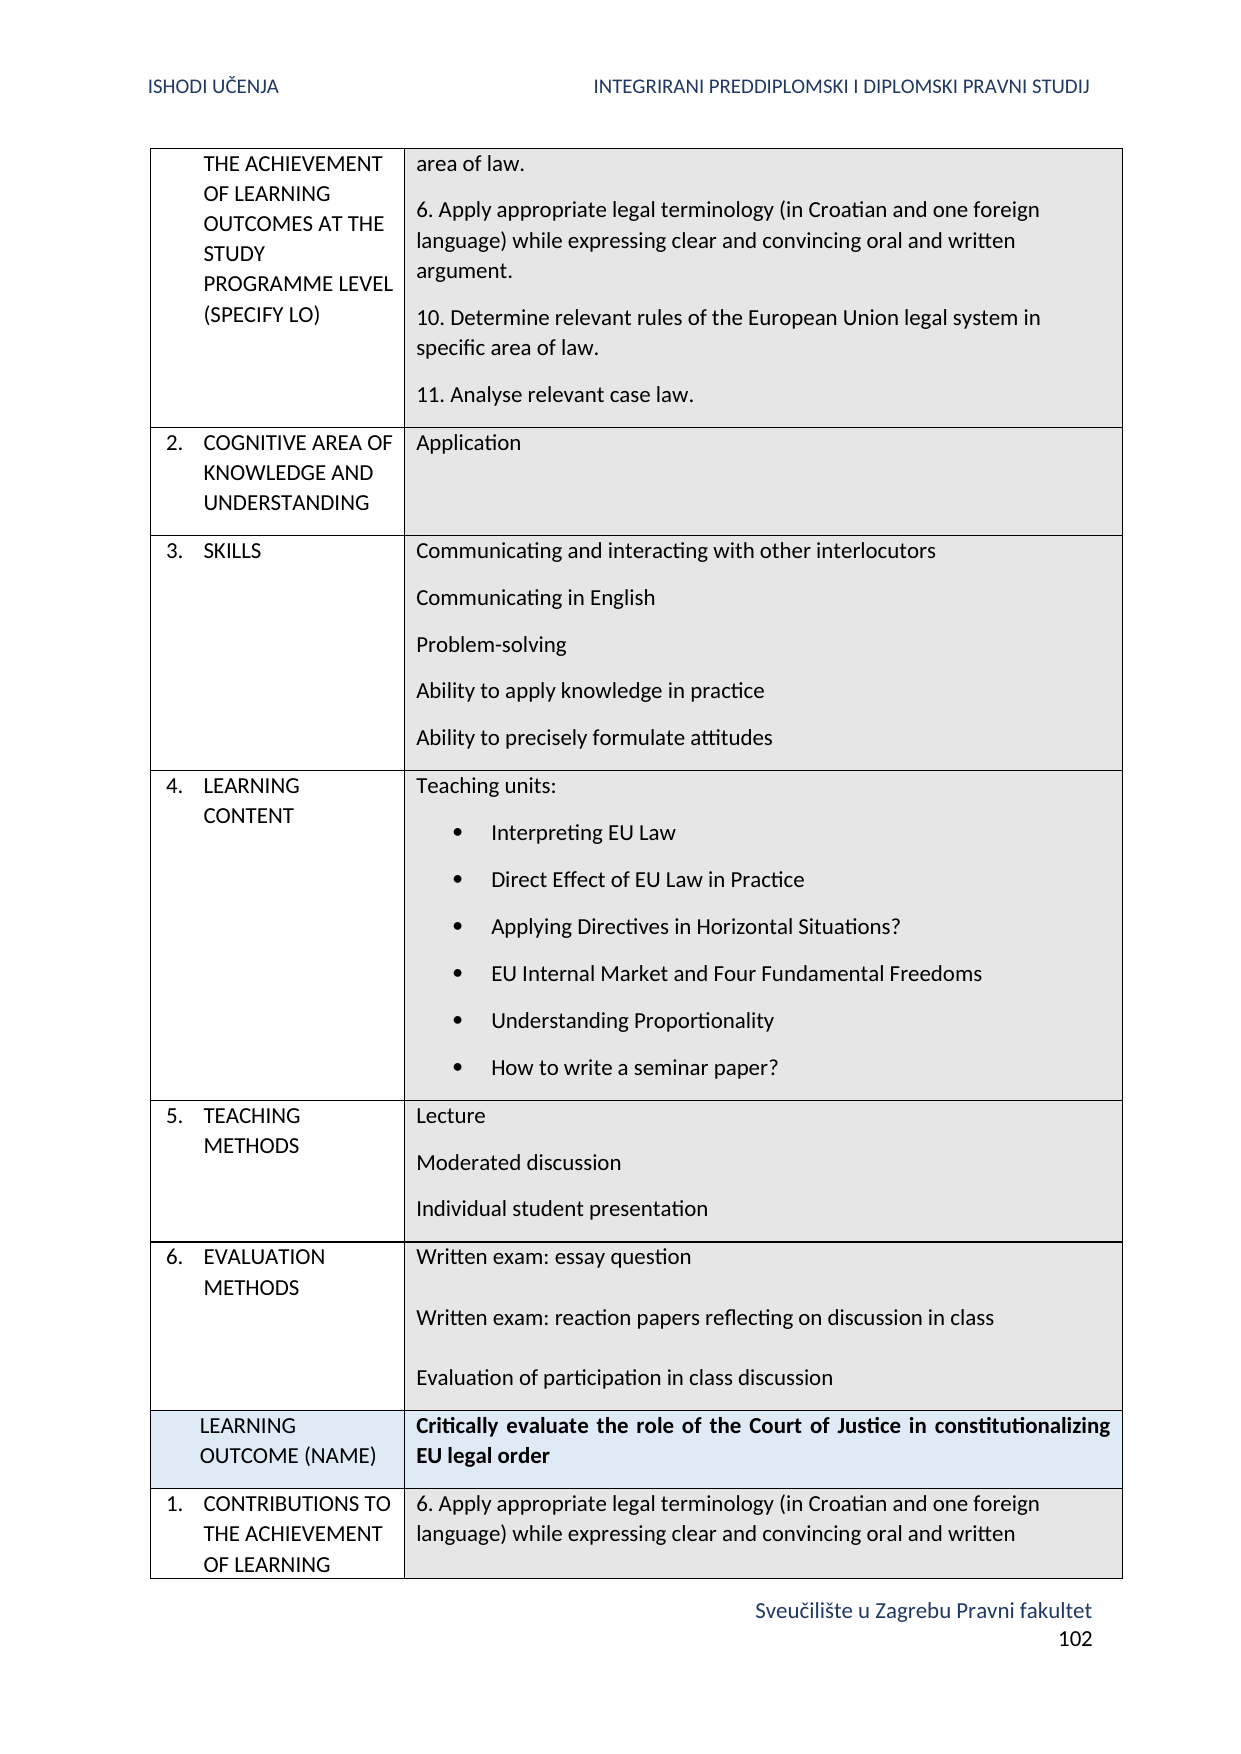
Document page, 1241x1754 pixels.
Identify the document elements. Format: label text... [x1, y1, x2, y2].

table_cell Teaching units: Interpreting EU Law Direct Effect of EU Law in Practice Applying Directives in Horizontal Situations? EU Internal Market and Four Fundamental Freedoms Understanding Proportionality How to write a seminar paper? [405, 771, 1122, 1100]
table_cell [151, 149, 404, 427]
table_cell TEACHING METHODS [151, 1101, 404, 1241]
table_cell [405, 1489, 1122, 1578]
table_cell Communicating and interacting with other interlocutors Communicating in English Problem-solving Ability to apply knowledge in practice Ability to precisely formulate attitudes [405, 536, 1122, 770]
table_cell SKILLS [151, 536, 404, 770]
table_cell Application [405, 428, 1122, 535]
table_cell EVALUATION METHODS [151, 1243, 404, 1410]
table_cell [405, 149, 1122, 427]
table_cell LEARNING OUTCOME (NAME) [151, 1411, 404, 1488]
table_cell Written exam: essay question Written exam: reaction papers reflecting on discussion in class Evaluation of participation in class discussion [405, 1243, 1122, 1410]
table_cell COGNITIVE AREA OF KNOWLEDGE AND UNDERSTANDING [151, 428, 404, 535]
table_cell Critically evaluate the role of the Court of Justice in constitutionalizing EU legal order [405, 1411, 1122, 1488]
table_cell Lecture Moderated discussion Individual student presentation [405, 1101, 1122, 1241]
table_cell LEARNING CONTENT [151, 771, 404, 1100]
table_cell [151, 1489, 404, 1578]
